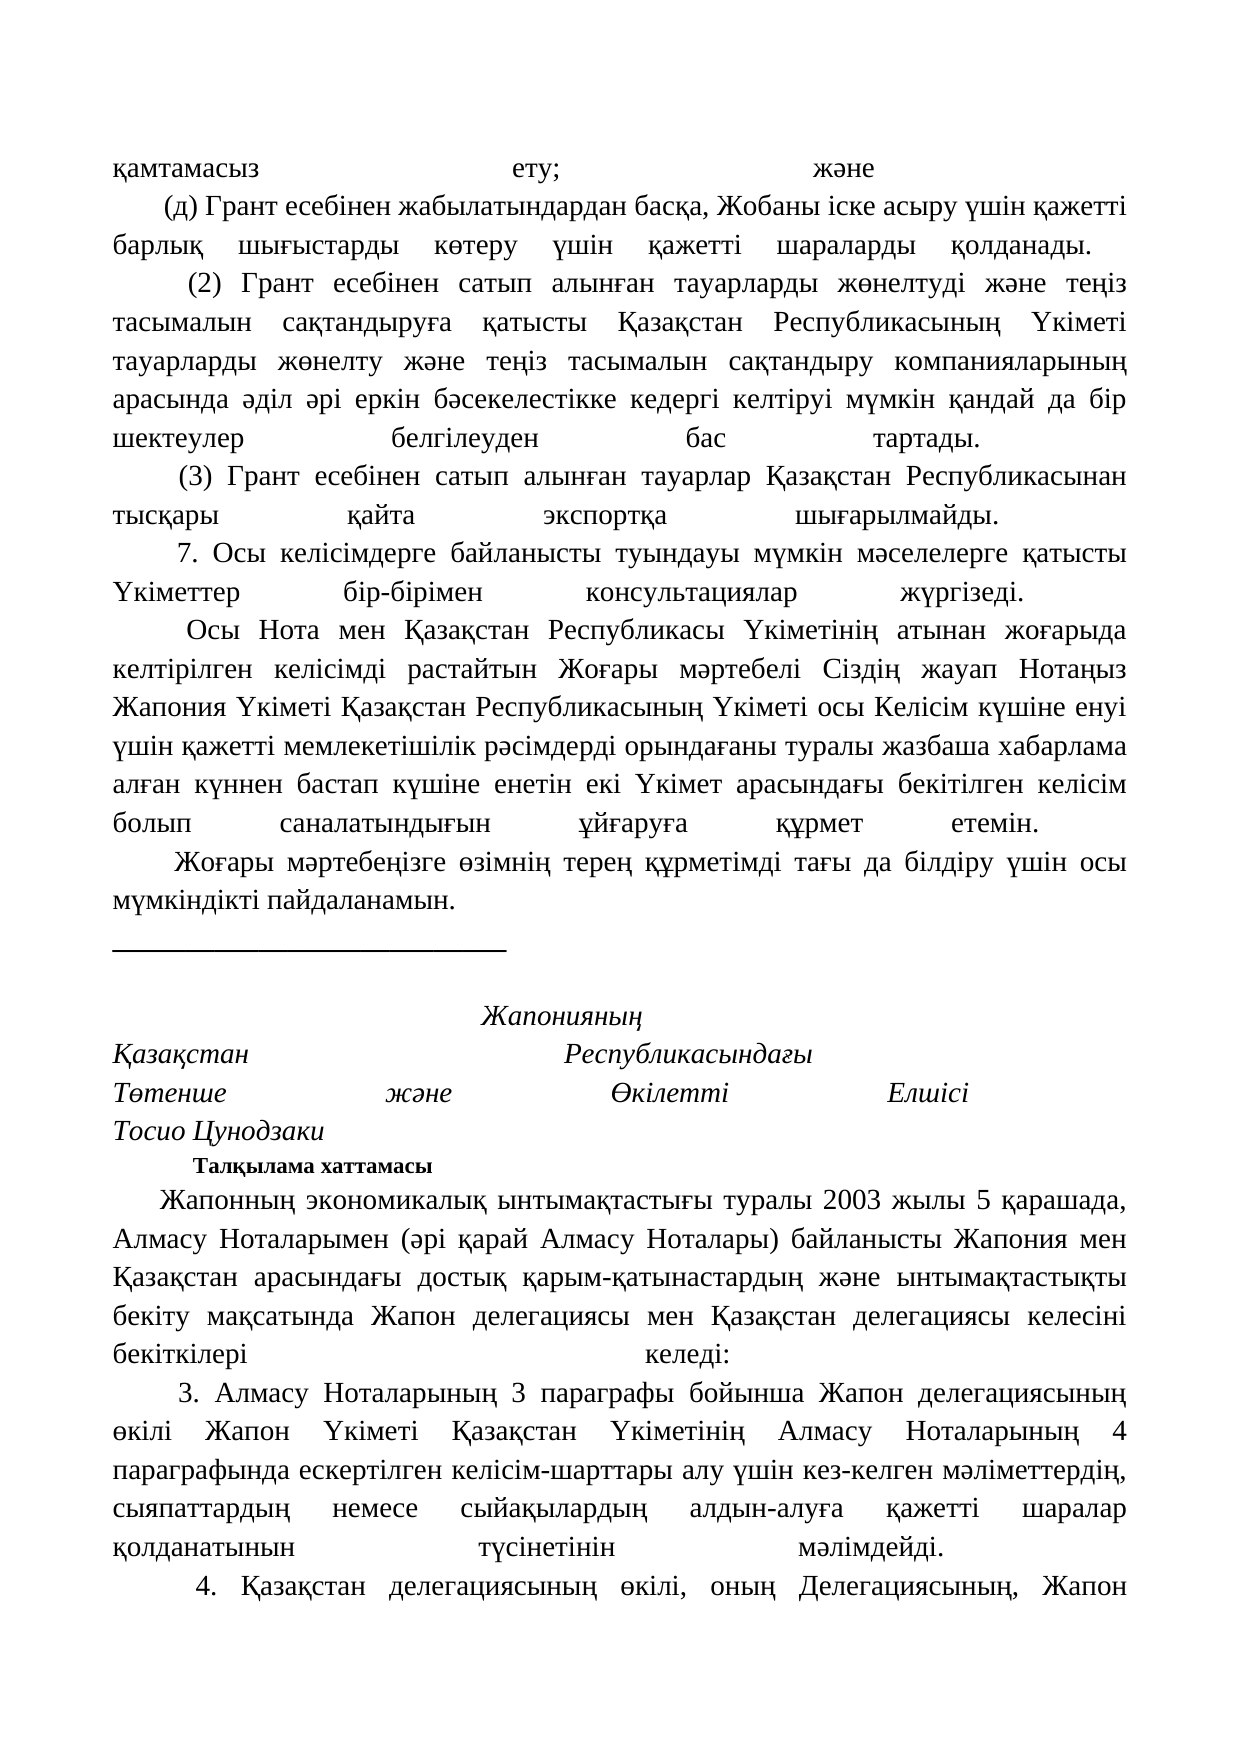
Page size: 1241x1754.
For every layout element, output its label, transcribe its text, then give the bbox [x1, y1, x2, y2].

text ___________________________ Жапонияның Қазақстан Республикасындағы Төтенше және Өкiлеттi Елшiсi Тосио Цунодзаки [112, 921, 1128, 1147]
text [112, 1182, 1128, 1601]
text Талқылама хаттамасы [112, 1152, 1128, 1178]
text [112, 150, 1128, 916]
